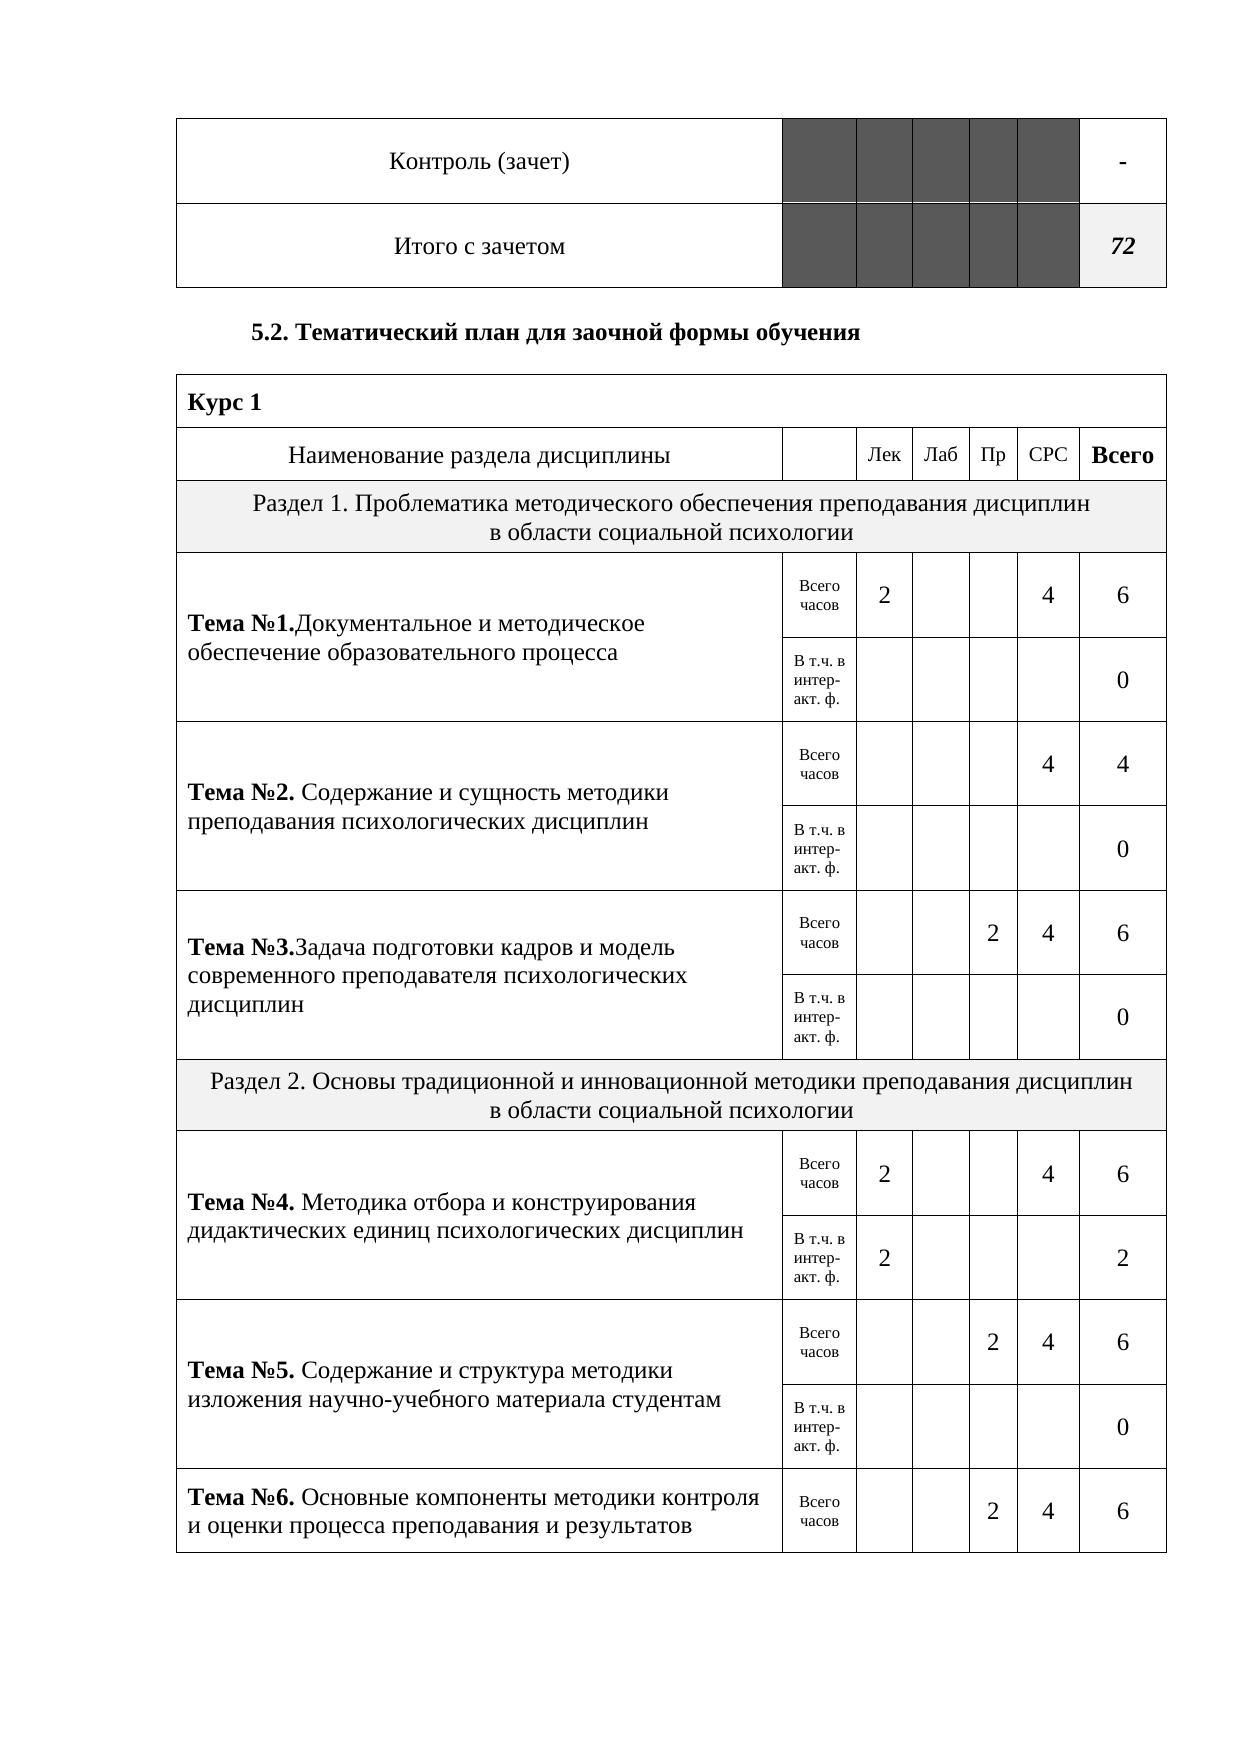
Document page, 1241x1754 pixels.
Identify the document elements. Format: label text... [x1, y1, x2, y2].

table_cell [913, 1469, 969, 1552]
table_cell 2 [1080, 1216, 1166, 1299]
table_cell В т.ч. в интер-акт. ф. [783, 1385, 856, 1468]
table_cell [970, 1385, 1017, 1468]
table_cell 2 [970, 891, 1017, 974]
table_cell 6 [1080, 1300, 1166, 1383]
table_cell В т.ч. в интер-акт. ф. [783, 806, 856, 890]
table_cell В т.ч. в интер-акт. ф. [783, 975, 856, 1058]
table_cell [857, 975, 912, 1058]
table_cell [783, 204, 856, 287]
table_cell [970, 553, 1017, 637]
table_cell 0 [1080, 975, 1166, 1058]
table_cell Всего часов [783, 1131, 856, 1215]
table_cell Наименование раздела дисциплины [177, 428, 782, 480]
table_cell [913, 553, 969, 637]
table_cell Всего часов [783, 1469, 856, 1552]
table_cell Раздел 1. Проблематика методического обеспечения преподавания дисциплин в области социальной психологии [177, 481, 1166, 552]
table_cell [913, 204, 969, 287]
table_cell [857, 1469, 912, 1552]
table_cell 6 [1080, 1469, 1166, 1552]
table_cell [970, 806, 1017, 890]
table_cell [177, 1469, 782, 1552]
table_cell 2 [857, 553, 912, 637]
table_cell Всего часов [783, 1300, 856, 1383]
table_cell [970, 1216, 1017, 1299]
table_cell 72 [1080, 204, 1166, 287]
table_cell - [1080, 119, 1166, 202]
table_cell Пр [970, 428, 1017, 480]
table_cell 6 [1080, 1131, 1166, 1215]
table_cell [970, 119, 1017, 202]
table_cell [783, 119, 856, 202]
table_cell [857, 1300, 912, 1383]
table_cell [913, 891, 969, 974]
table_cell [913, 1385, 969, 1468]
table_cell [1018, 119, 1079, 202]
table_cell [1018, 638, 1079, 721]
table_cell 4 [1018, 1300, 1079, 1383]
table_cell [913, 1131, 969, 1215]
table_cell [857, 638, 912, 721]
table_cell [913, 119, 969, 202]
table_cell 4 [1080, 722, 1166, 805]
table_cell [1018, 1385, 1079, 1468]
table_cell Тема №4. Методика отбора и конструирования дидактических единиц психологических дисциплин [177, 1131, 782, 1299]
table_cell Раздел 2. Основы традиционной и инновационной методики преподавания дисциплин в области социальной психологии [177, 1060, 1166, 1130]
table_cell Лек [857, 428, 912, 480]
text 5.2. Тематический план для заочной формы обучения [177, 317, 1152, 345]
table_cell Тема №3.Задача подготовки кадров и модель современного преподавателя психологических дисциплин [177, 891, 782, 1058]
table_cell Тема №5. Содержание и структура методики изложения научно-учебного материала студентам [177, 1300, 782, 1468]
table_cell Лаб [913, 428, 969, 480]
table_cell 4 [1018, 891, 1079, 974]
table_cell Всего часов [783, 891, 856, 974]
table_cell СРС [1018, 428, 1079, 480]
table_cell [970, 204, 1017, 287]
table_cell [857, 806, 912, 890]
table_cell В т.ч. в интер-акт. ф. [783, 1216, 856, 1299]
table_cell В т.ч. в интер-акт. ф. [783, 638, 856, 721]
table_cell 0 [1080, 806, 1166, 890]
table_cell Тема №2. Содержание и сущность методики преподавания психологических дисциплин [177, 722, 782, 890]
table_cell [857, 119, 912, 202]
table_cell 2 [970, 1469, 1017, 1552]
table_cell [913, 975, 969, 1058]
table_cell [913, 1300, 969, 1383]
table_cell 2 [857, 1131, 912, 1215]
table_header Курс 1 [177, 375, 1166, 427]
table_cell [1018, 806, 1079, 890]
table_cell Тема №1.Документальное и методическое обеспечение образовательного процесса [177, 553, 782, 721]
table_cell [913, 638, 969, 721]
table_cell [913, 722, 969, 805]
table_cell [970, 1131, 1017, 1215]
table_cell Всего часов [783, 553, 856, 637]
table_cell [1018, 975, 1079, 1058]
table_cell Контроль (зачет) [177, 119, 782, 202]
table_cell 4 [1018, 722, 1079, 805]
table_cell 0 [1080, 1385, 1166, 1468]
table_cell [970, 722, 1017, 805]
table_cell 2 [857, 1216, 912, 1299]
table_cell [857, 722, 912, 805]
table_cell [1018, 1216, 1079, 1299]
table_cell [913, 806, 969, 890]
table_cell 6 [1080, 891, 1166, 974]
table_cell 0 [1080, 638, 1166, 721]
table_cell 4 [1018, 553, 1079, 637]
table_cell [913, 1216, 969, 1299]
table_cell 2 [970, 1300, 1017, 1383]
table_cell [857, 1385, 912, 1468]
table_cell 4 [1018, 1131, 1079, 1215]
table_cell Итого с зачетом [177, 204, 782, 287]
table_cell [970, 975, 1017, 1058]
table_cell [783, 428, 856, 480]
table_cell [857, 204, 912, 287]
table_cell Всего [1080, 428, 1166, 480]
table_cell [1018, 204, 1079, 287]
table_cell 6 [1080, 553, 1166, 637]
table_cell [857, 891, 912, 974]
table_cell Всего часов [783, 722, 856, 805]
table_cell [970, 638, 1017, 721]
table_cell 4 [1018, 1469, 1079, 1552]
